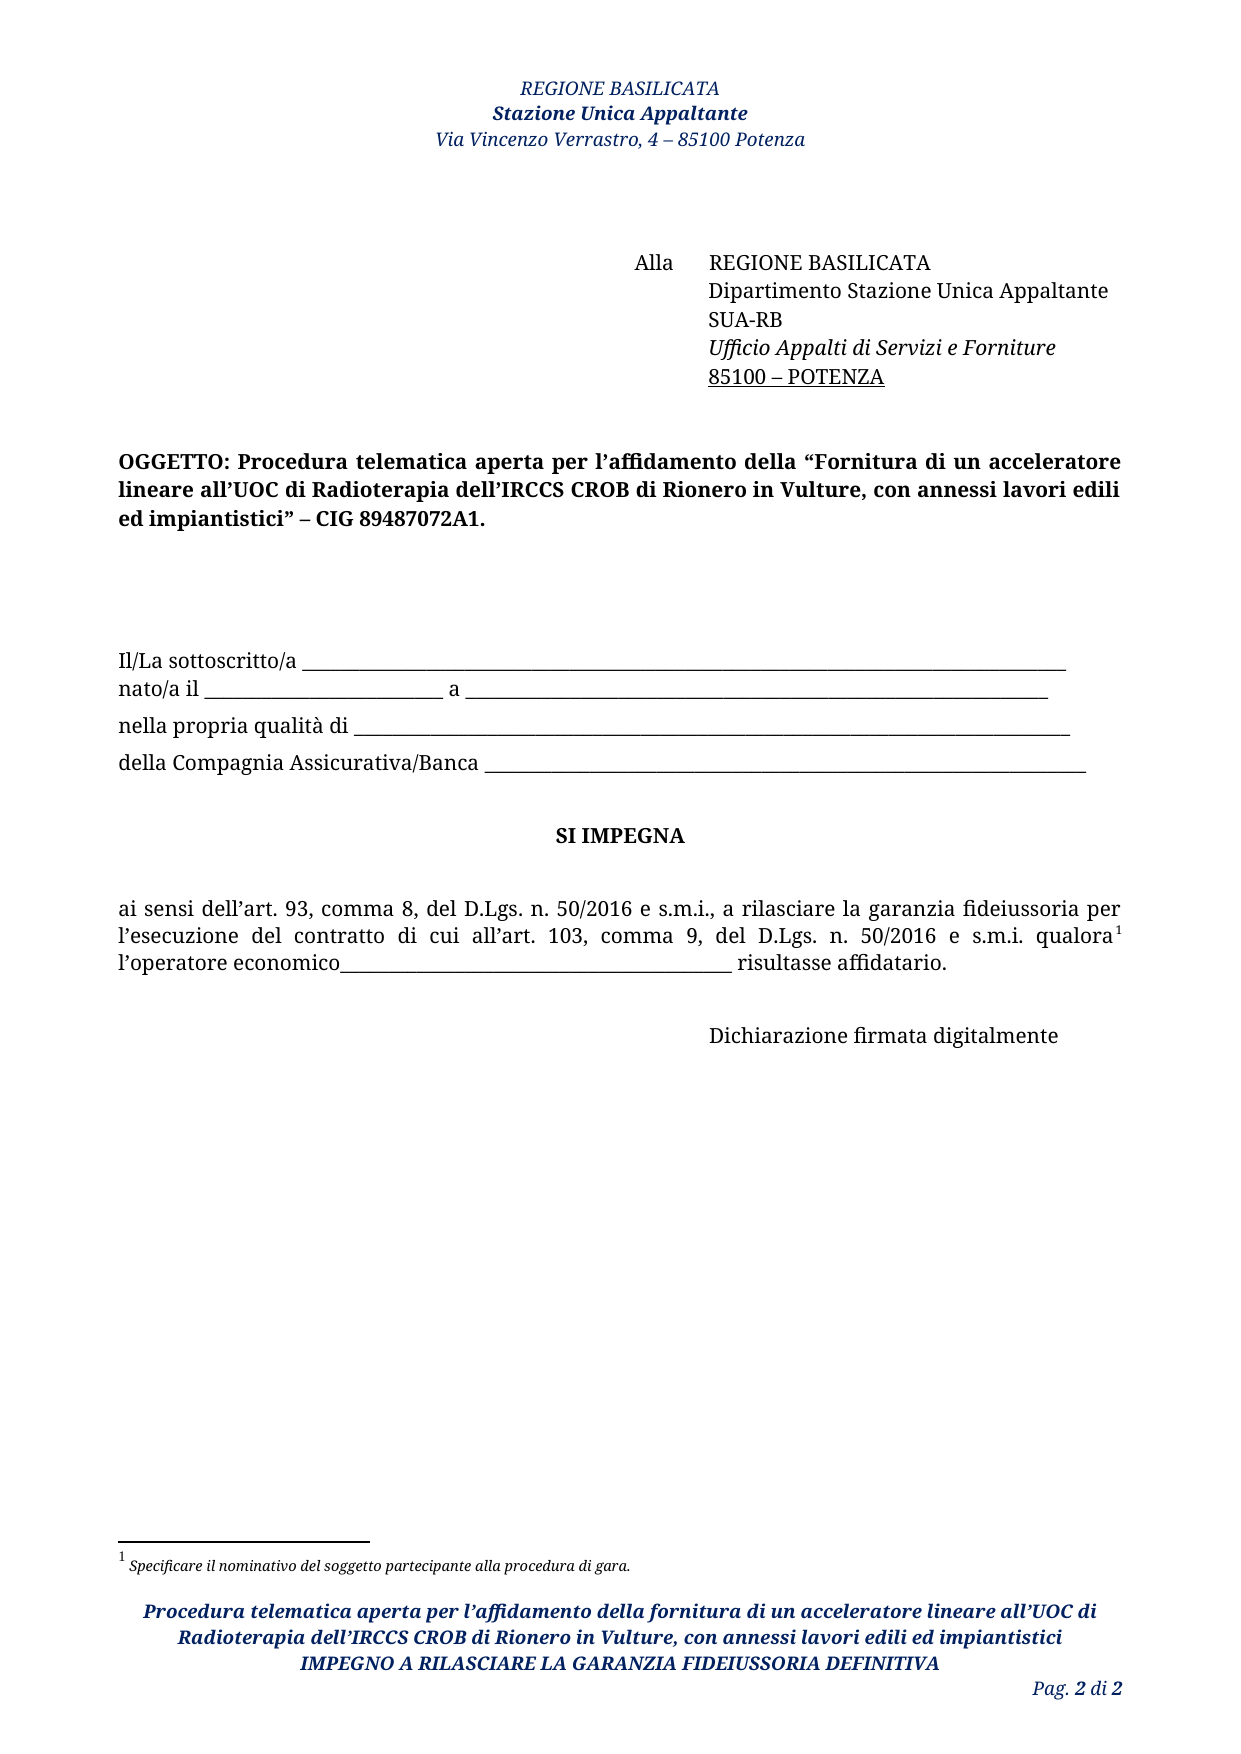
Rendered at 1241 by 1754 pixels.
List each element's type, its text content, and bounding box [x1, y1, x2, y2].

text SUA-RB [708, 305, 1122, 333]
text SI IMPEGNA [118, 822, 1122, 850]
text nato/a il _________________________ a _____________________________________________________________ [118, 674, 1122, 703]
text Dichiarazione firmata digitalmente [635, 1021, 1240, 1050]
text nella propria qualità di ___________________________________________________________________________ [118, 711, 1122, 740]
text OGGETTO: Procedura telematica aperta per l’affidamento della “Fornitura di un acceleratore lineare all’UOC di Radioterapia dell’IRCCS CROB di Rionero in Vulture, con annessi lavori edili ed impiantistici” – CIG 89487072A1. [118, 447, 1122, 532]
text Il/La sottoscritto/a ________________________________________________________________________________ [118, 646, 1122, 674]
text Alla REGIONE BASILICATA [561, 248, 1122, 276]
text Dipartimento Stazione Unica Appaltante [708, 276, 1122, 305]
text 85100 – POTENZA [634, 362, 1122, 390]
text Ufficio Appalti di Servizi e Forniture [707, 333, 1122, 362]
text ai sensi dell’art. 93, comma 8, del D.Lgs. n. 50/2016 e s.m.i., a rilasciare la garanzia fideiussoria per l’esecuzione del contratto di cui all’art. 103, comma 9, del D.Lgs. n. 50/2016 e s.m.i. qualora l’operatore economico_________________________________________ risultasse affidatario. [118, 895, 1122, 976]
text della Compagnia Assicurativa/Banca _______________________________________________________________ [118, 748, 1122, 777]
